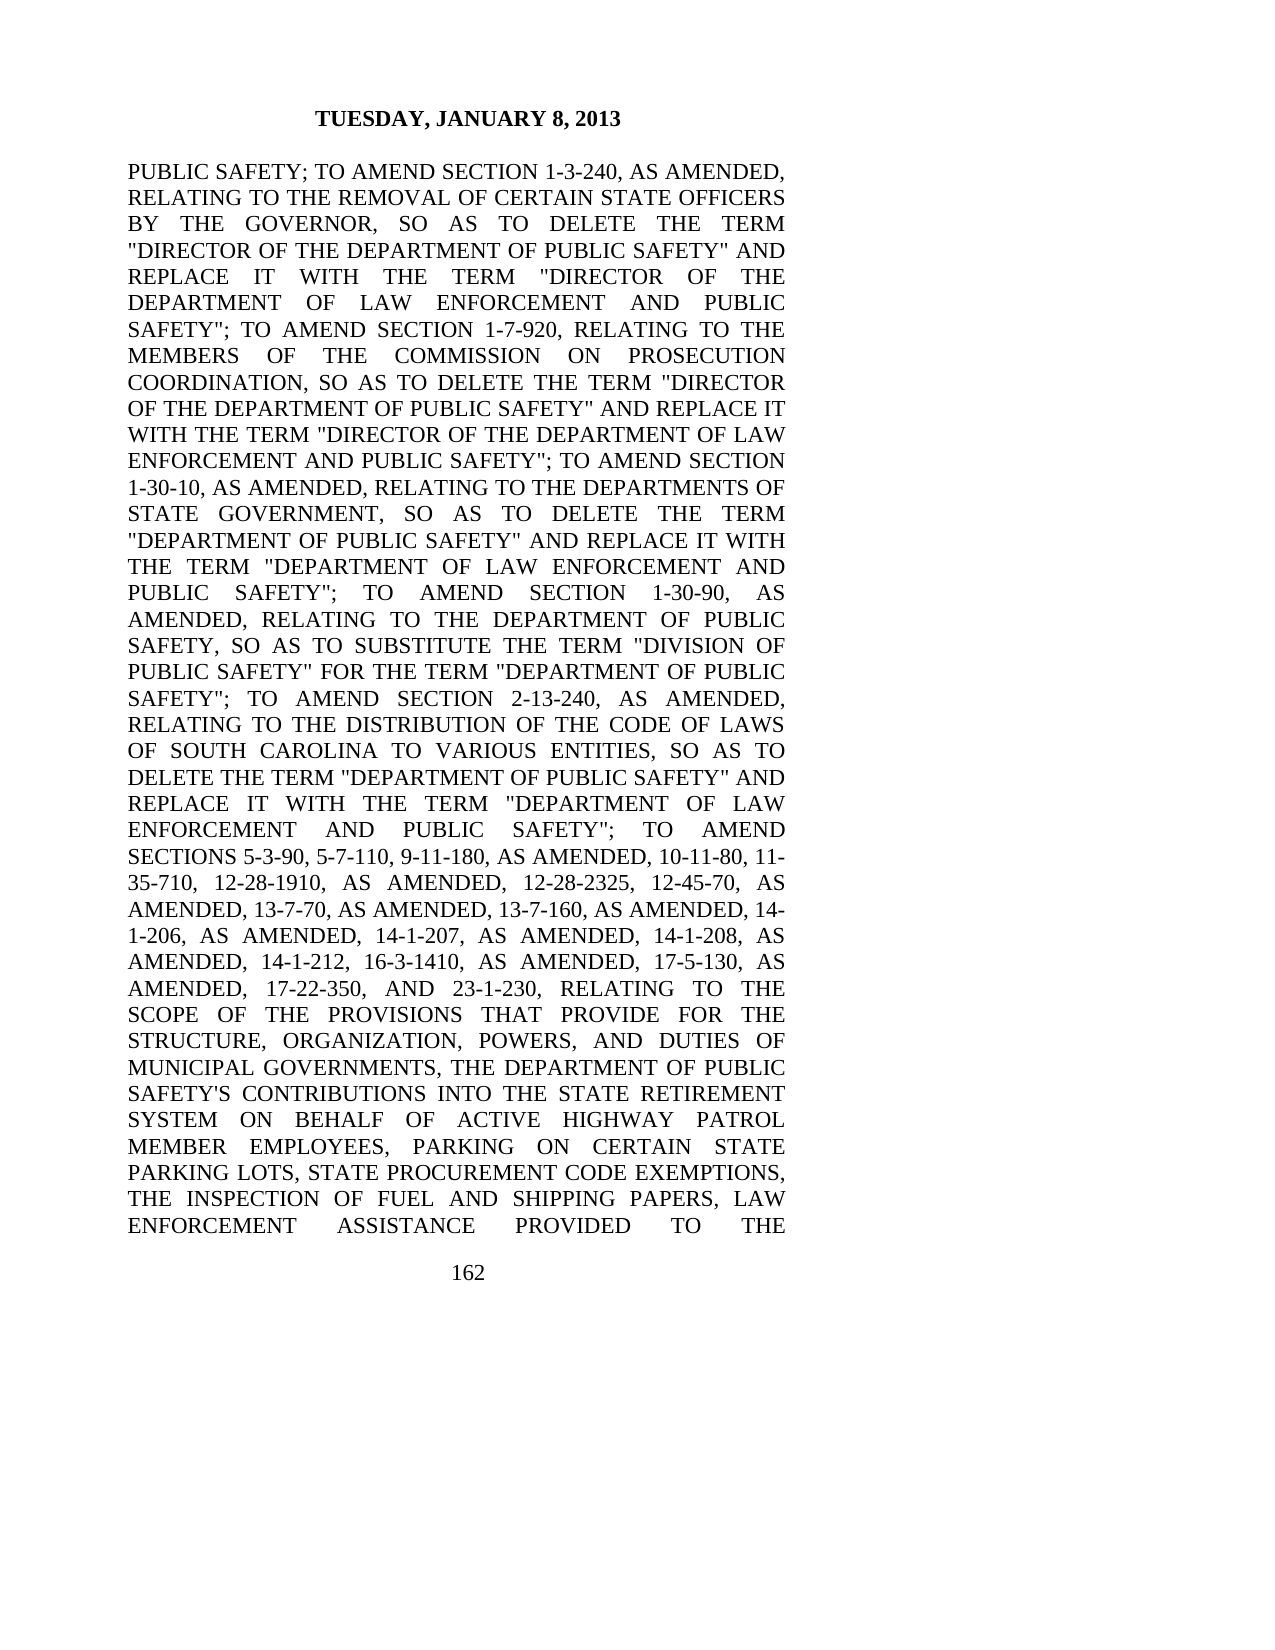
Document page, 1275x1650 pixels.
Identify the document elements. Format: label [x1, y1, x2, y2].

text [127, 158, 786, 1238]
